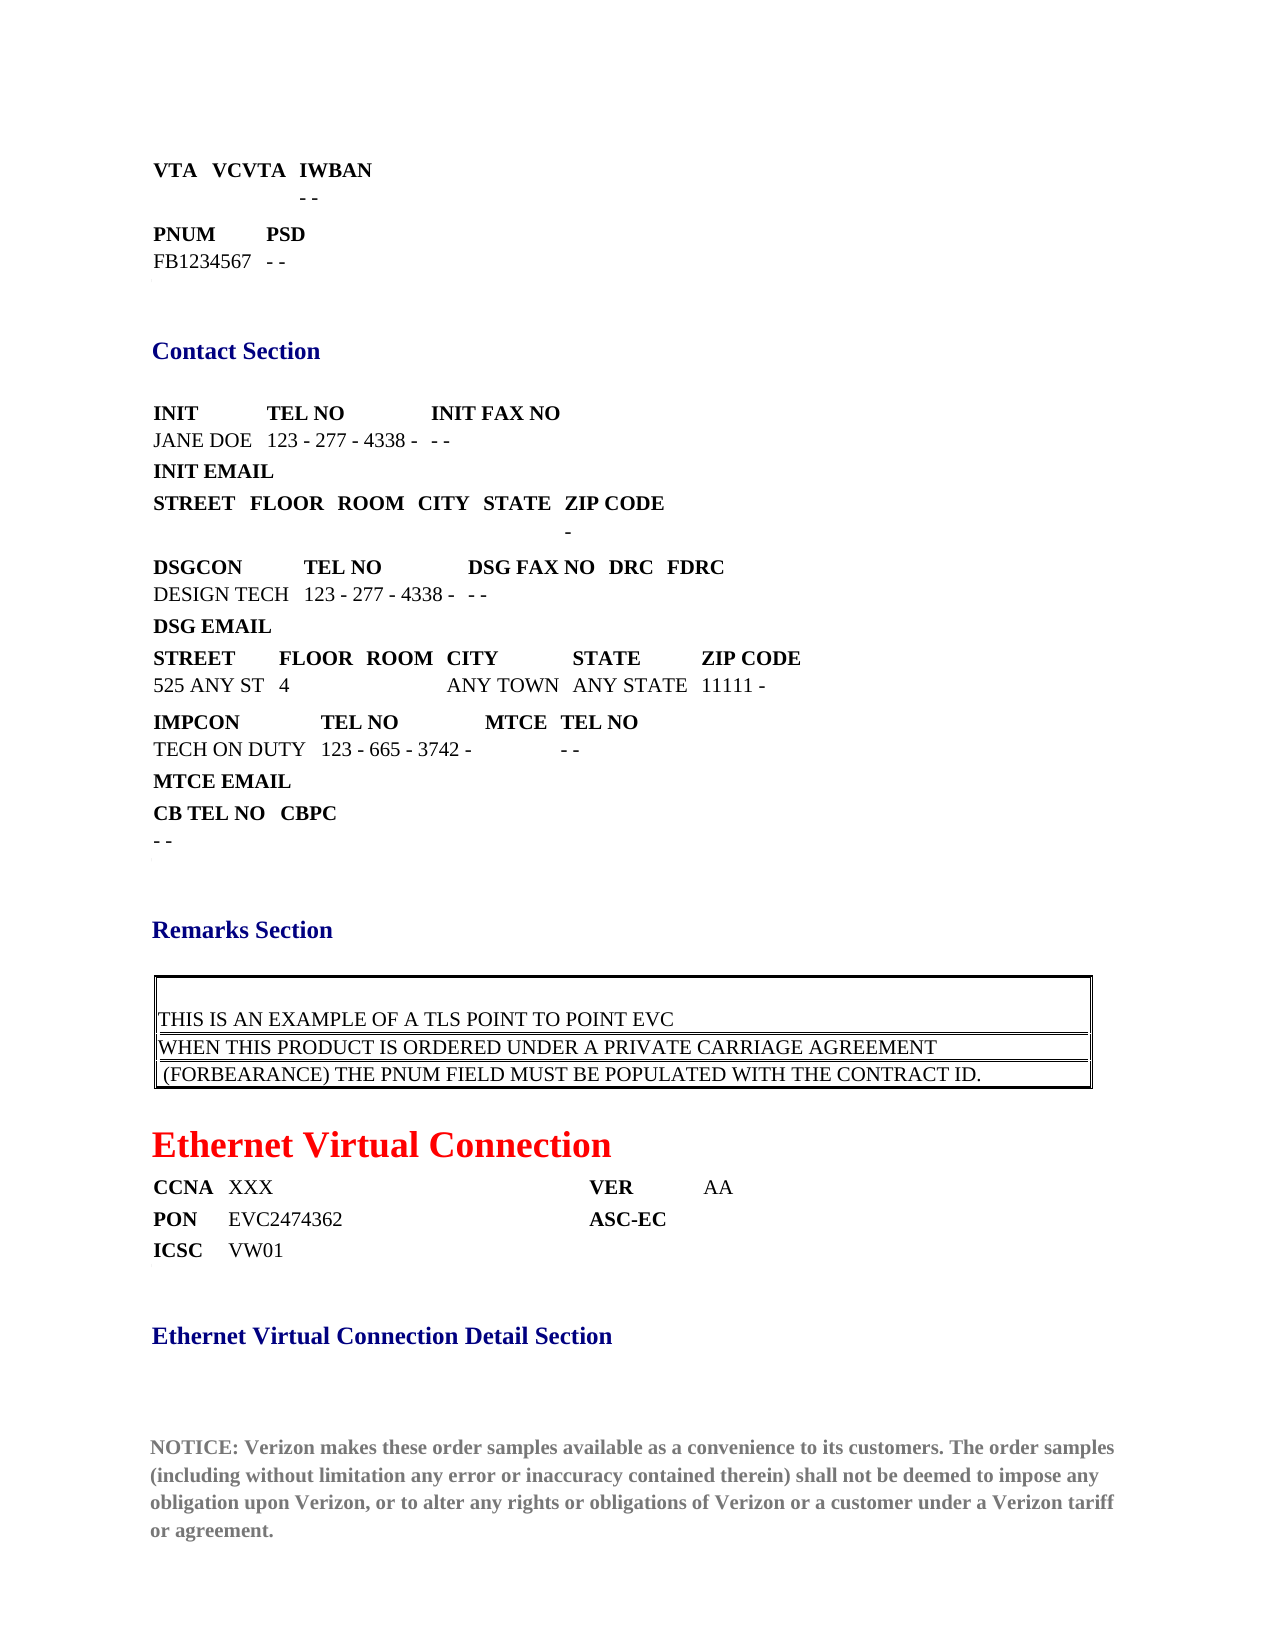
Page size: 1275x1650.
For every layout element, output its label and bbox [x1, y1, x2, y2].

table_header [150, 150, 1110, 1121]
table_cell [150, 1121, 1110, 1381]
